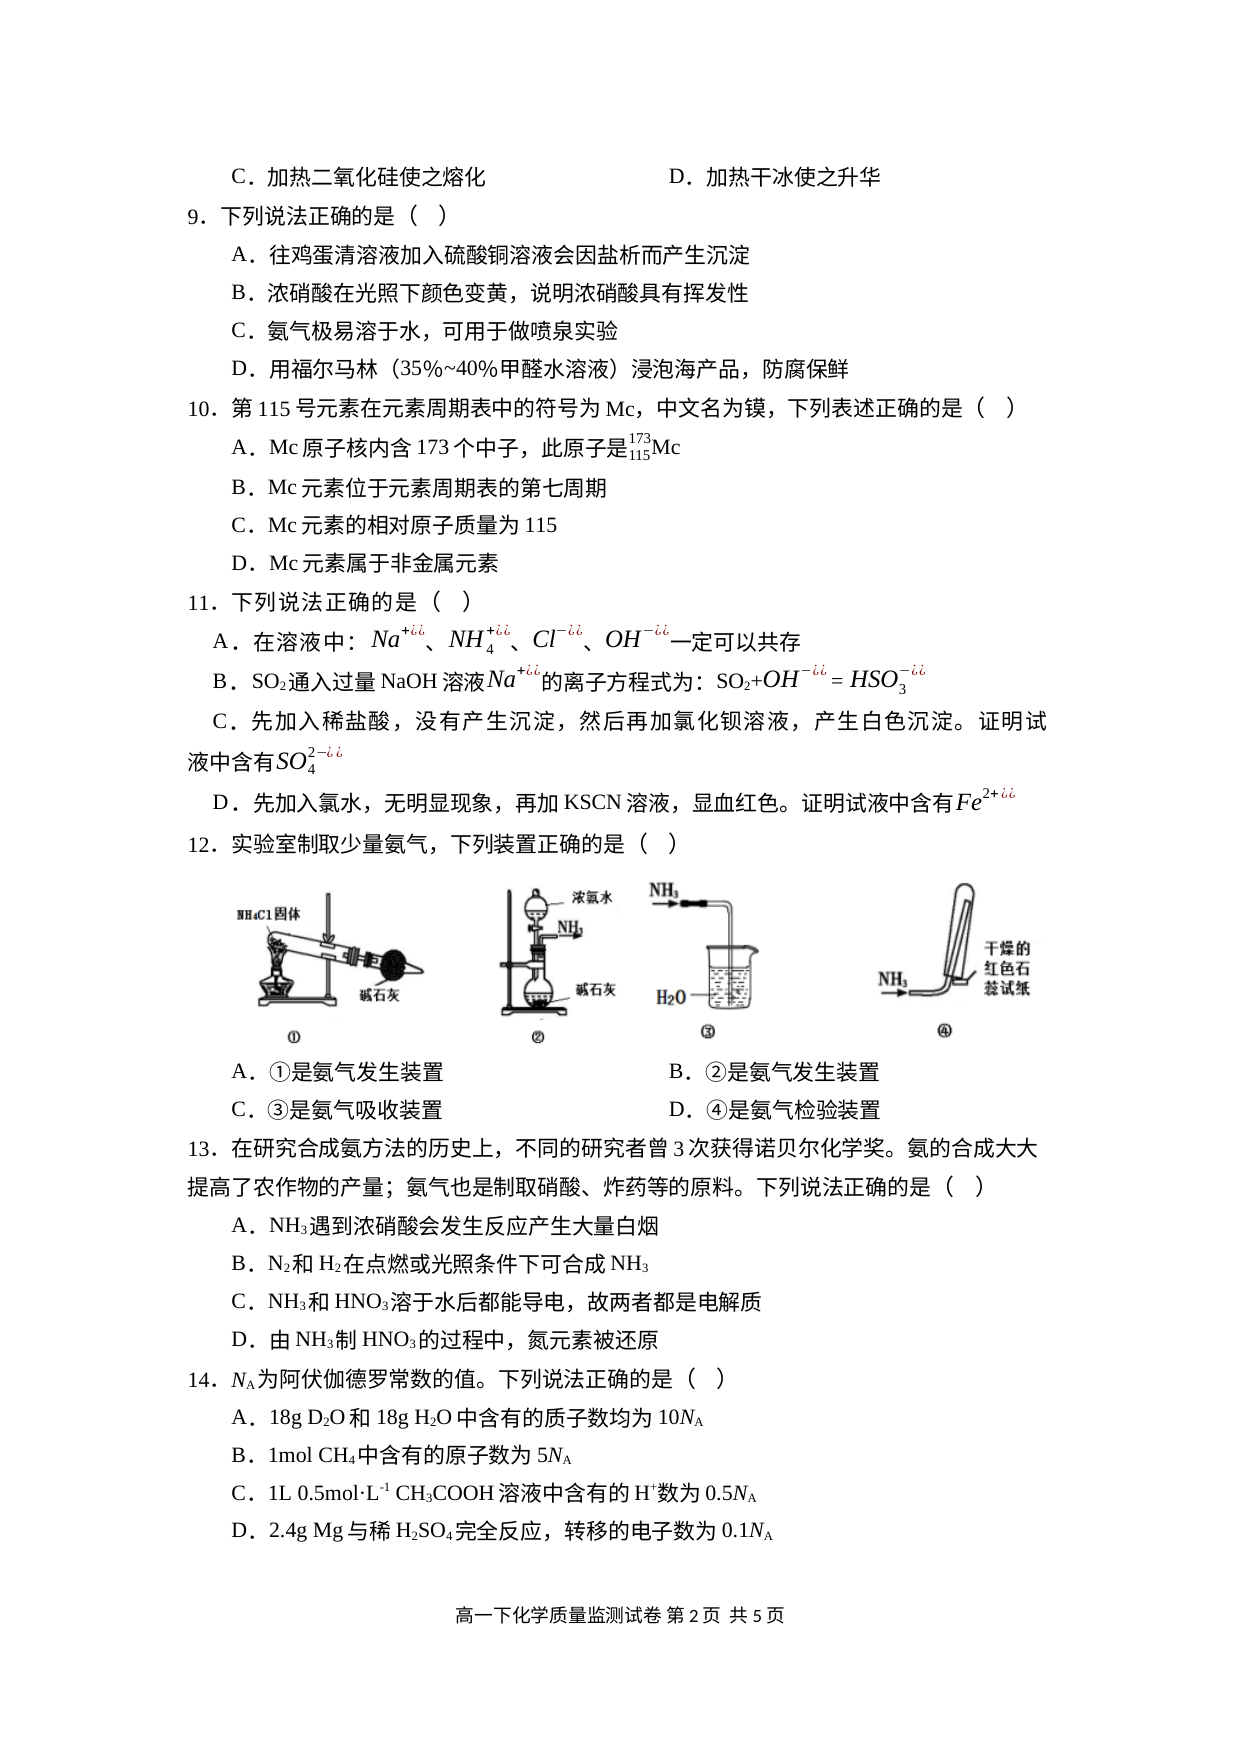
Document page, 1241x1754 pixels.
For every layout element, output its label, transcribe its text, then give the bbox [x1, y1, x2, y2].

text A．在溶液中：、、、一定可以共存 [187, 624, 1050, 657]
text 11．下列说法正确的是（ ） [187, 584, 1053, 617]
text A．往鸡蛋清溶液加入硫酸铜溶液会因盐析而产生沉淀 [187, 238, 1053, 269]
text B．浓硝酸在光照下颜色变黄，说明浓硝酸具有挥发性 [187, 276, 1053, 307]
text D．2.4g Mg与稀H2SO4完全反应，转移的电子数为0.1NA [187, 1514, 1053, 1546]
text D．Mc元素属于非金属元素 [187, 546, 1053, 578]
text C．③是氨气吸收装置 D．④是氨气检验装置 [187, 1093, 1053, 1125]
text D．用福尔马林（35％~40％甲醛水溶液）浸泡海产品，防腐保鲜 [187, 352, 1053, 383]
text C．Mc元素的相对原子质量为115 [187, 508, 1053, 540]
picture [232, 866, 623, 1049]
text C．1L 0.5mol·L-1 CH3COOH溶液中含有的H+数为0.5NA [187, 1476, 1053, 1508]
text A．18g D2O和18g H2O中含有的质子数均为10NA [187, 1401, 1053, 1432]
text A．NH3遇到浓硝酸会发生反应产生大量白烟 [187, 1209, 1053, 1241]
text D．由NH3制HNO3的过程中，氮元素被还原 [187, 1323, 1053, 1354]
text B．N2和H2在点燃或光照条件下可合成NH3 [187, 1247, 1053, 1279]
text A．①是氨气发生装置 B．②是氨气发生装置 [187, 1055, 1053, 1087]
picture [644, 865, 1043, 1049]
text C．加热二氧化硅使之熔化 D．加热干冰使之升华 [187, 160, 1053, 192]
text B．SO2通入过量NaOH溶液的离子方程式为：SO2+ = [187, 664, 1050, 697]
text 14．NA为阿伏伽德罗常数的值。下列说法正确的是（ ） [187, 1361, 1053, 1394]
text 13．在研究合成氨方法的历史上，不同的研究者曾3次获得诺贝尔化学奖。氨的合成大大提高了农作物的产量；氨气也是制取硝酸、炸药等的原料。下列说法正确的是（ ） [187, 1131, 1053, 1202]
text C．NH3和HNO3溶于水后都能导电，故两者都是电解质 [187, 1285, 1053, 1317]
text C．氨气极易溶于水，可用于做喷泉实验 [187, 314, 1053, 345]
text A．Mc原子核内含173个中子，此原子是Mc [187, 429, 1053, 464]
text 9．下列说法正确的是（ ） [187, 198, 1053, 231]
text D．先加入氯水，无明显现象，再加KSCN溶液，显血红色。证明试液中含有 [187, 784, 1050, 819]
text 12．实验室制取少量氨气，下列装置正确的是（ ） [187, 826, 1053, 859]
text 10．第115号元素在元素周期表中的符号为Mc，中文名为镆，下列表述正确的是（ ） [187, 389, 1053, 423]
text B．1mol CH4中含有的原子数为5NA [187, 1438, 1053, 1470]
text C．先加入稀盐酸，没有产生沉淀，然后再加氯化钡溶液，产生白色沉淀。证明试液中含有 [187, 704, 1050, 778]
text B．Mc元素位于元素周期表的第七周期 [187, 471, 1053, 502]
